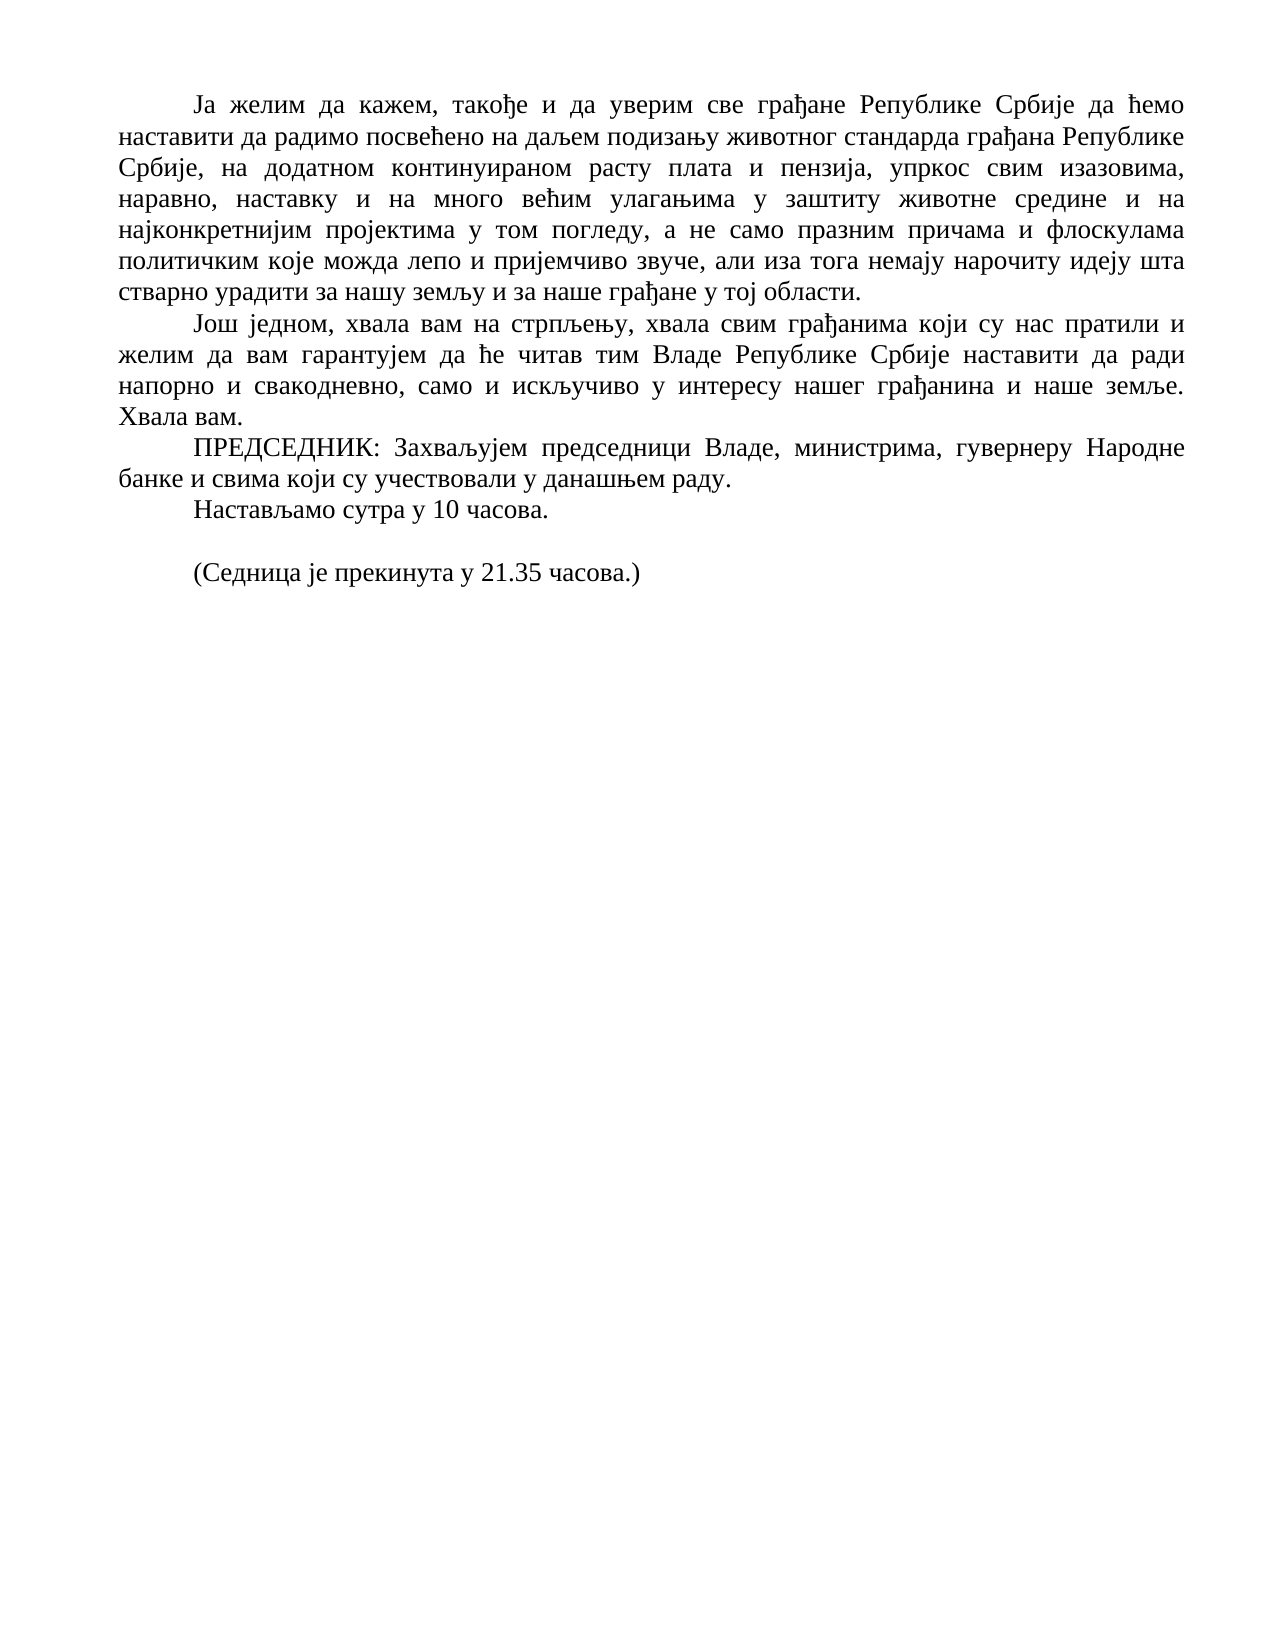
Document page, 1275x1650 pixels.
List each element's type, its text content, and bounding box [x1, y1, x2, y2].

text ПРЕДСЕДНИК: Захваљујем председници Владе, министрима, гувернеру Народне банке и свима који су учествовали у данашњем раду. [118, 431, 1186, 493]
text Настављамо сутра у 10 часова. [118, 493, 1186, 525]
text Ја желим да кажем, такође и да уверим све грађане Републике Србије да ћемо наставити да радимо посвећено на даљем подизању животног стандарда грађана Републике Србије, на додатном континуираном расту плата и пензија, упркос свим изазовима, наравно, наставку и на много већим улагањима у заштиту животне средине и на најконкретнијим пројектима у том погледу, а не само празним причама и флоскулама политичким које можда лепо и пријемчиво звуче, али иза тога немају нарочиту идеју шта стварно урадити за нашу земљу и за наше грађане у тој области. [118, 89, 1186, 307]
text (Седница је прекинута у 21.35 часова.) [118, 556, 1186, 587]
text Још једном, хвала вам на стрпљењу, хвала свим грађанима који су нас пратили и желим да вам гарантујем да ће читав тим Владе Републике Србије наставити да ради напорно и свакодневно, само и искључиво у интересу нашег грађанина и наше земље. Хвала вам. [118, 307, 1186, 431]
